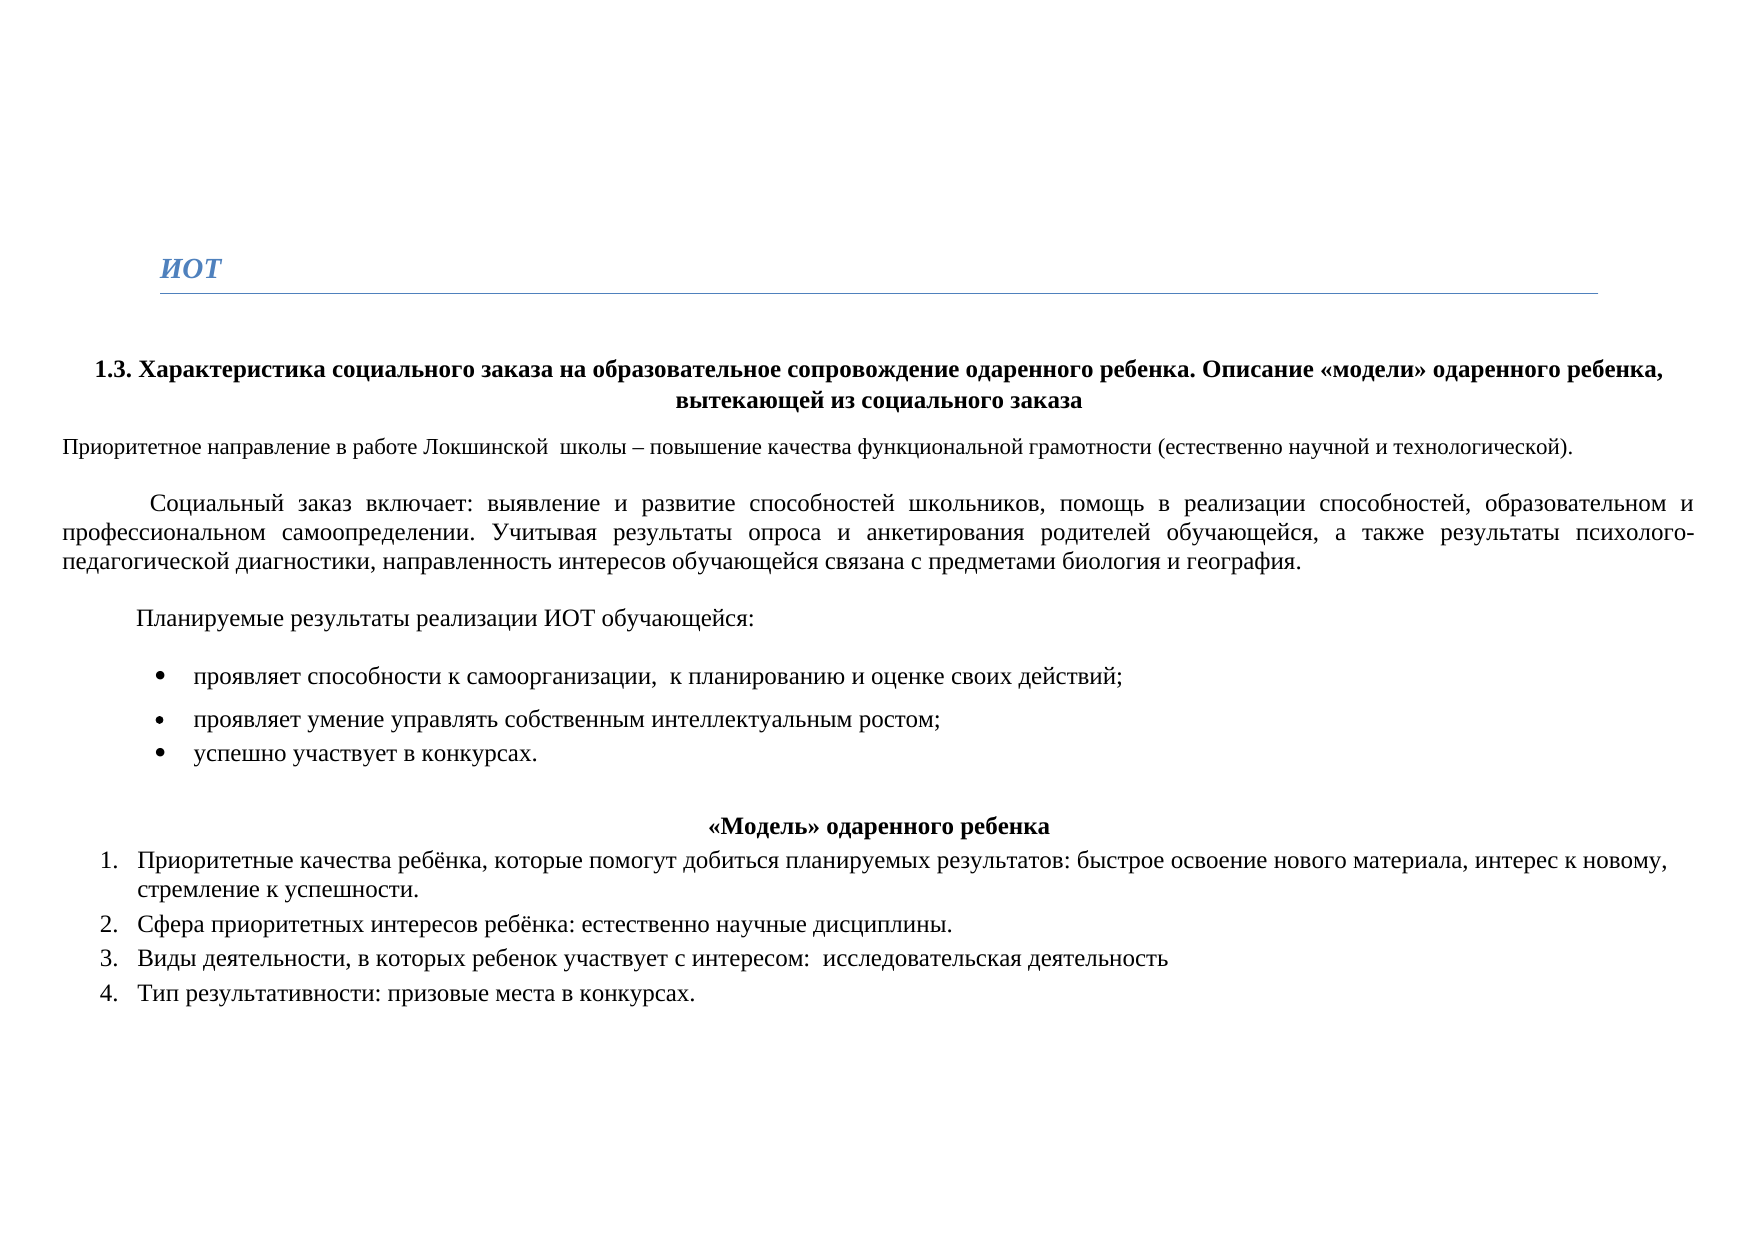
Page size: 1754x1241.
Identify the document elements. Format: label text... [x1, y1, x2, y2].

list успешно участвует в конкурсах. [156, 738, 1696, 767]
text ИОТ [159, 251, 1598, 294]
text Приоритетное направление в работе Локшинской школы – повышение качества функциональной грамотности (естественно научной и технологической). [62, 433, 1667, 459]
text Социальный заказ включает: выявление и развитие способностей школьников, помощь в реализации способностей, образовательном и профессиональном самоопределении. Учитывая результаты опроса и анкетирования родителей обучающейся, а также результаты психолого-педагогической диагностики, направленность интересов обучающейся связана с предметами биология и география. [62, 488, 1696, 574]
list проявляет умение управлять собственным интеллектуальным ростом; [156, 704, 1696, 733]
list Тип результативности: призовые места в конкурсах. [99, 978, 1696, 1007]
text «Модель» одаренного ребенка [62, 811, 1696, 840]
list проявляет способности к самоорганизации, к планированию и оценке своих действий; [156, 661, 1696, 689]
text Планируемые результаты реализации ИОТ обучающейся: [62, 603, 1696, 632]
text 1.3. Характеристика социального заказа на образовательное сопровождение одаренного ребенка. Описание «модели» одаренного ребенка, вытекающей из социального заказа [62, 354, 1696, 414]
list Приоритетные качества ребёнка, которые помогут добиться планируемых результатов: быстрое освоение нового материала, интерес к новому, стремление к успешности. [99, 846, 1696, 903]
list Сфера приоритетных интересов ребёнка: естественно научные дисциплины. [99, 909, 1696, 938]
list Виды деятельности, в которых ребенок участвует с интересом: исследовательская деятельность [99, 943, 1696, 972]
